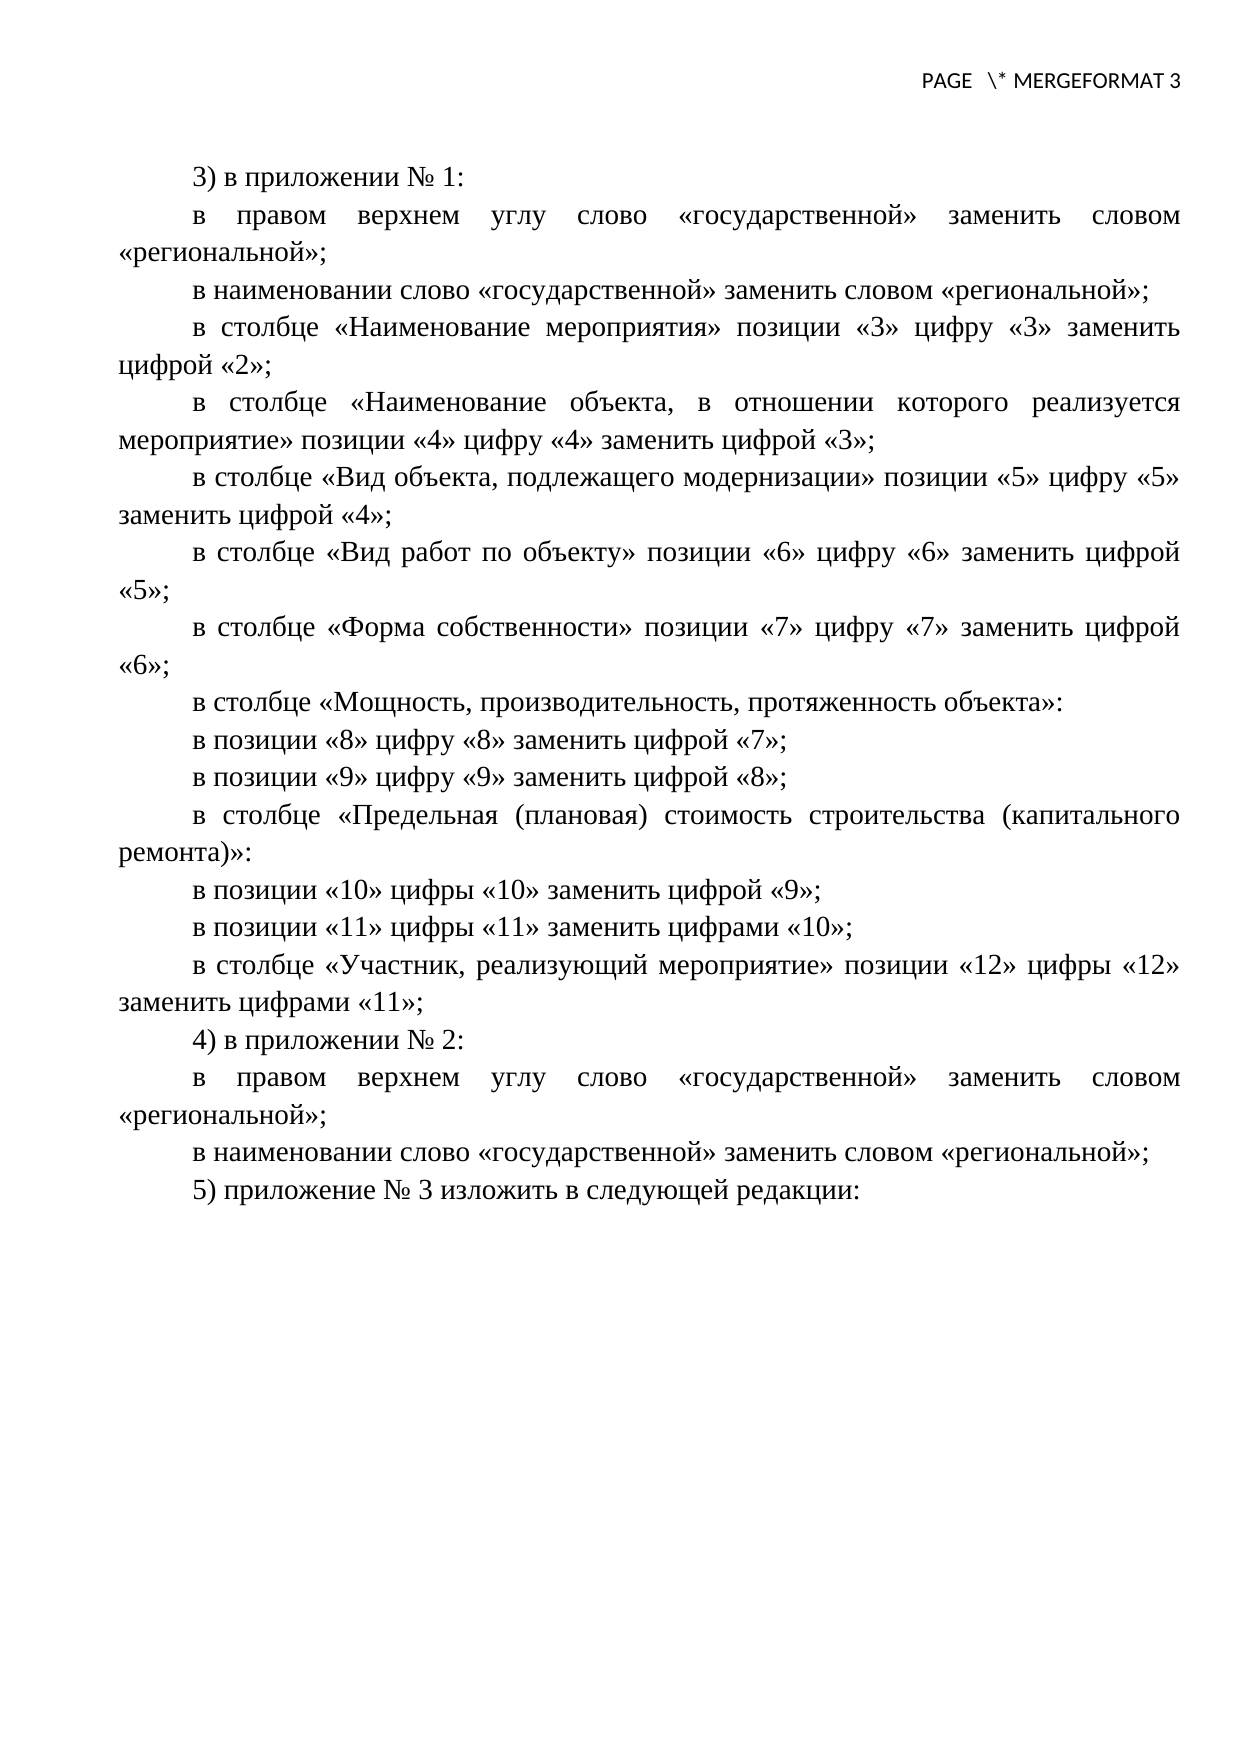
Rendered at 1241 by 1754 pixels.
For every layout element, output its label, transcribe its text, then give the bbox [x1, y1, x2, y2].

list в столбце «Наименование объекта, в отношении которого реализуется мероприятие» позиции «4» цифру «4» заменить цифрой «3»; [118, 381, 1181, 456]
list в наименовании слово «государственной» заменить словом «региональной»; [118, 268, 1181, 306]
list в столбце «Вид объекта, подлежащего модернизации» позиции «5» цифру «5» заменить цифрой «4»; [118, 456, 1181, 531]
list в правом верхнем углу слово «государственной» заменить словом «региональной»; [118, 193, 1181, 268]
list 5) приложение № 3 изложить в следующей редакции: [118, 1168, 1181, 1206]
list в позиции «10» цифры «10» заменить цифрой «9»; [118, 868, 1181, 906]
list в столбце «Мощность, производительность, протяженность объекта»: [118, 681, 1181, 718]
list 3) в приложении № 1: [118, 156, 1181, 193]
list в позиции «8» цифру «8» заменить цифрой «7»; [118, 718, 1181, 756]
list в позиции «11» цифры «11» заменить цифрами «10»; [118, 906, 1181, 943]
list в столбце «Форма собственности» позиции «7» цифру «7» заменить цифрой «6»; [118, 606, 1181, 681]
list в столбце «Участник, реализующий мероприятие» позиции «12» цифры «12» заменить цифрами «11»; [118, 943, 1181, 1018]
list в наименовании слово «государственной» заменить словом «региональной»; [118, 1131, 1181, 1168]
list в столбце «Предельная (плановая) стоимость строительства (капитального ремонта)»: [118, 793, 1181, 868]
list 4) в приложении № 2: [118, 1018, 1181, 1056]
list в правом верхнем углу слово «государственной» заменить словом «региональной»; [118, 1056, 1181, 1131]
list в столбце «Наименование мероприятия» позиции «3» цифру «3» заменить цифрой «2»; [118, 306, 1181, 381]
list в столбце «Вид работ по объекту» позиции «6» цифру «6» заменить цифрой «5»; [118, 531, 1181, 606]
list в позиции «9» цифру «9» заменить цифрой «8»; [118, 756, 1181, 793]
